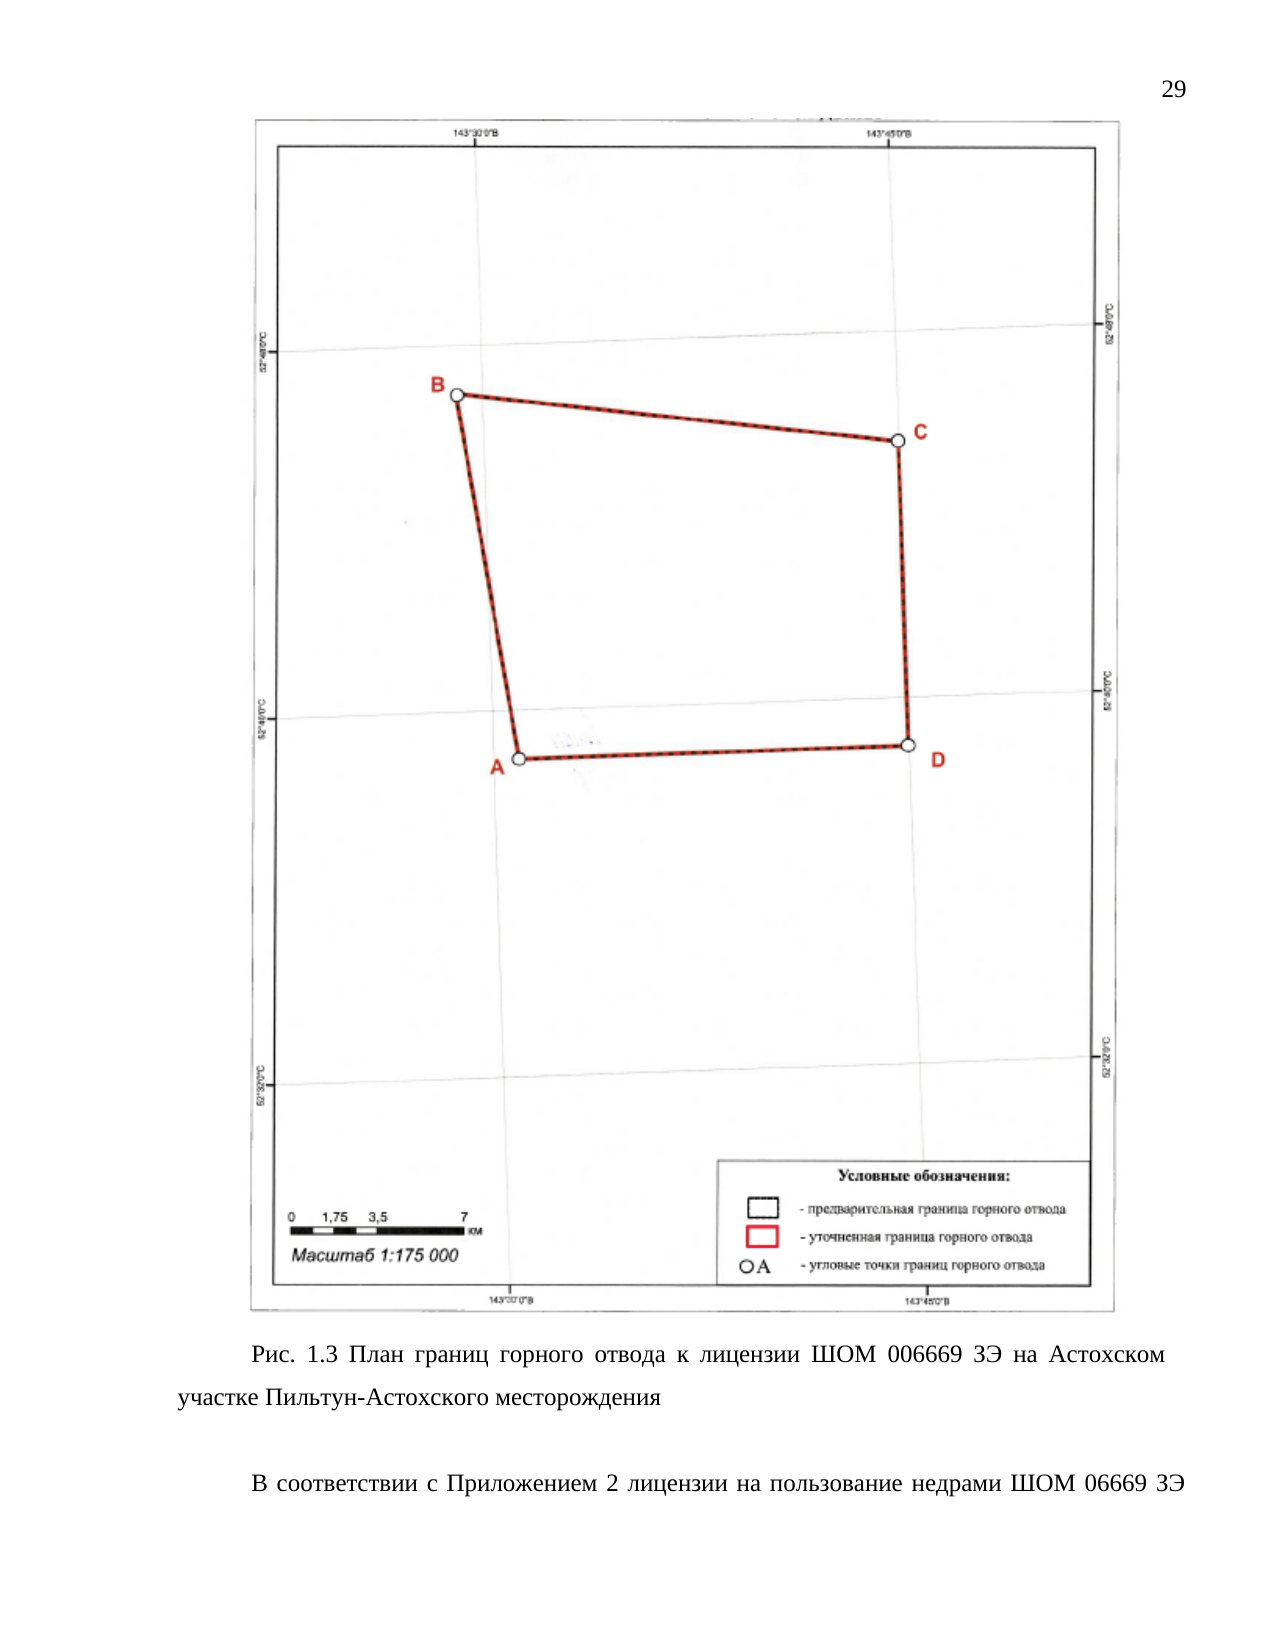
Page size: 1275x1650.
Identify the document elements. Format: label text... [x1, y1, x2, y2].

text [177, 1468, 1186, 1497]
text Рис. 1.3 План границ горного отвода к лицензии ШОМ 006669 ЗЭ на Астохском участке Пильтун-Астохского месторождения [177, 1339, 1166, 1411]
picture [238, 118, 1126, 1325]
